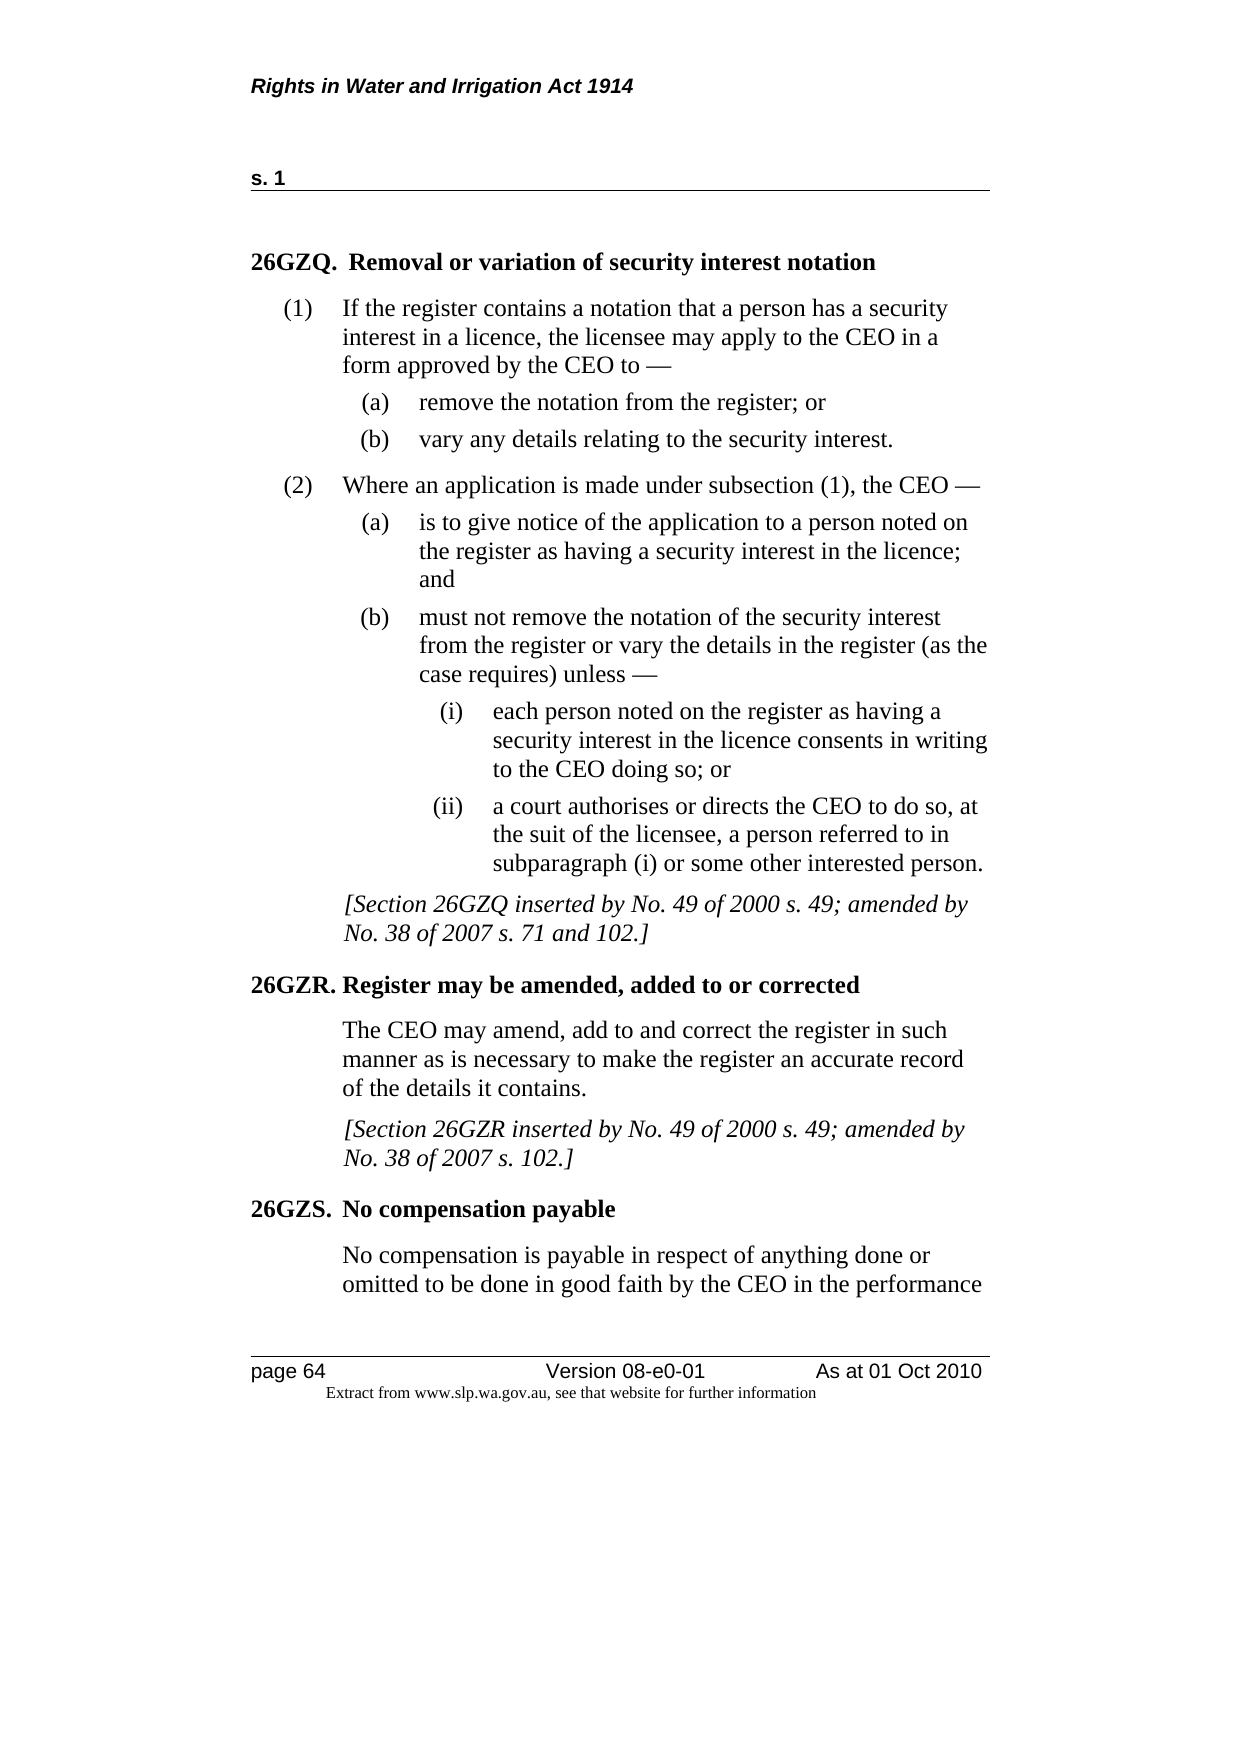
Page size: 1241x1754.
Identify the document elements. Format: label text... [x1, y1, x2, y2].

text (i) each person noted on the register as having a security interest in the licence consents in writing to the CEO doing so; or [251, 696, 990, 782]
text (b) must not remove the notation of the security interest from the register or vary the details in the register (as the case requires) unless — [251, 602, 990, 688]
text (ii) a court authorises or directs the CEO to do so, at the suit of the licensee, a person referred to in subparagraph (i) or some other interested person. [251, 791, 990, 877]
text [Section 26GZR inserted by No. 49 of 2000 s. 49; amended by No. 38 of 2007 s. 102.] [251, 1114, 990, 1172]
text (b) vary any details relating to the security interest. [251, 424, 990, 453]
text (1) If the register contains a notation that a person has a security interest in a licence, the licensee may apply to the CEO in a form approved by the CEO to — [251, 293, 990, 379]
text [Section 26GZQ inserted by No. 49 of 2000 s. 49; amended by No. 38 of 2007 s. 71 and 102.] [251, 889, 990, 947]
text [251, 1240, 990, 1297]
subtitle 26GZS. No compensation payable [251, 1194, 990, 1223]
text (2) Where an application is made under subsection (1), the CEO — [251, 470, 990, 499]
text (a) remove the notation from the register; or [251, 387, 990, 416]
text (a) is to give notice of the application to a person noted on the register as having a security interest in the licence; and [251, 507, 990, 593]
subtitle 26GZQ. Removal or variation of security interest notation [251, 247, 990, 276]
subtitle 26GZR. Register may be amended, added to or corrected [251, 970, 990, 999]
text The CEO may amend, add to and correct the register in such manner as is necessary to make the register an accurate record of the details it contains. [251, 1015, 990, 1102]
